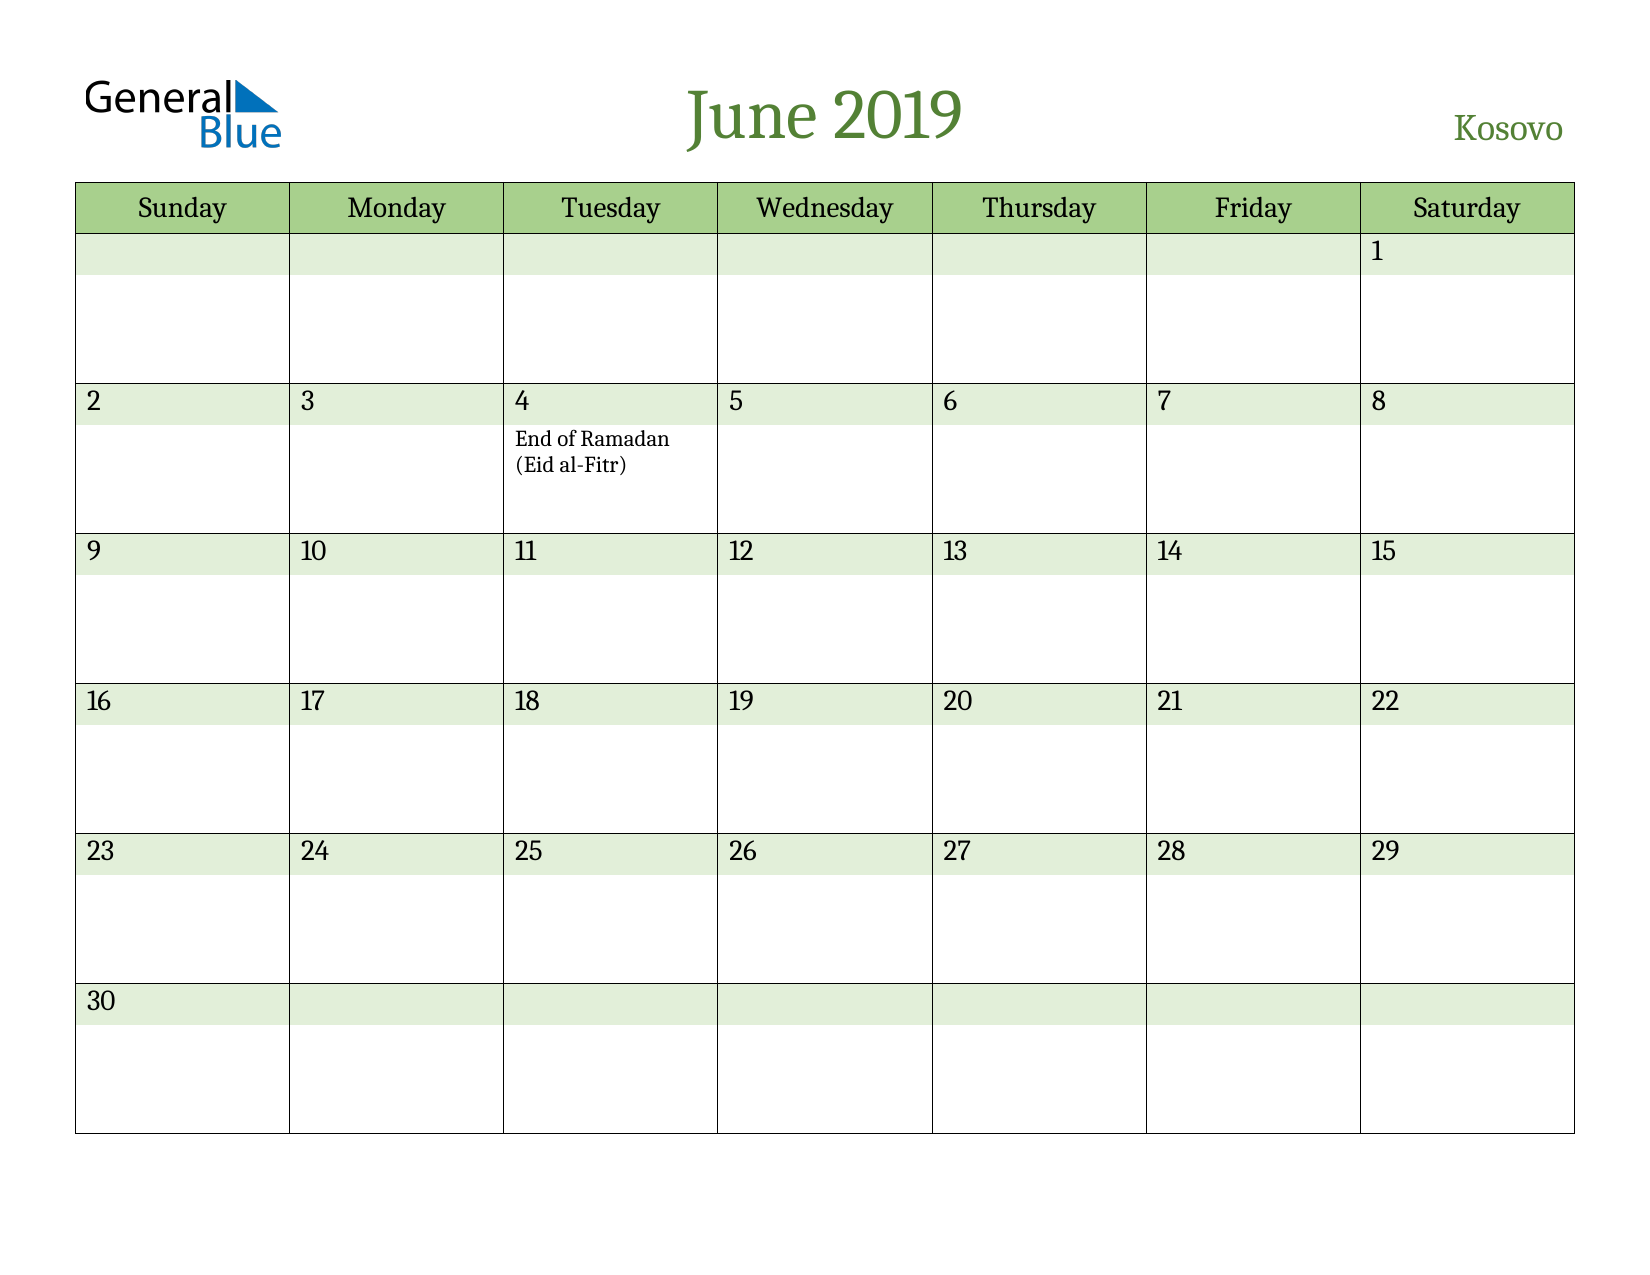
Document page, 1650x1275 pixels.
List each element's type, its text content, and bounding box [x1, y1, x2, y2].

table_header June 2019 [504, 75, 1146, 182]
table_header [76, 75, 503, 182]
table_cell Wednesday [718, 183, 932, 233]
table_cell 30 [76, 984, 289, 1025]
table_cell [290, 725, 503, 833]
table_cell 10 [290, 534, 503, 575]
table_cell [504, 725, 717, 833]
table_cell [76, 575, 289, 683]
table_cell [933, 725, 1146, 833]
table_header Kosovo [1146, 75, 1574, 182]
table_cell [1361, 875, 1574, 983]
table_cell 18 [504, 684, 717, 725]
table_cell [718, 275, 932, 383]
table_cell [933, 875, 1146, 983]
table_cell [1147, 234, 1360, 275]
table_cell [1147, 984, 1360, 1025]
table_cell 17 [290, 684, 503, 725]
table_cell [933, 425, 1146, 533]
table_cell [1361, 425, 1574, 533]
table_cell 1 [1361, 234, 1574, 275]
table_cell 13 [933, 534, 1146, 575]
table_cell 27 [933, 834, 1146, 875]
table_cell [718, 575, 932, 683]
table_cell 22 [1361, 684, 1574, 725]
table_cell 9 [76, 534, 289, 575]
table_cell [933, 275, 1146, 383]
table_cell [504, 875, 717, 983]
table_cell Friday [1147, 183, 1360, 233]
table_cell [718, 234, 932, 275]
table_cell 11 [504, 534, 717, 575]
table_cell [290, 1025, 503, 1133]
table_cell Monday [290, 183, 503, 233]
table_cell [76, 425, 289, 533]
table_cell [1361, 575, 1574, 683]
table_cell [504, 275, 717, 383]
table_cell [76, 234, 289, 275]
table_cell 3 [290, 384, 503, 425]
table_cell [504, 1025, 717, 1133]
table_cell Thursday [933, 183, 1146, 233]
table_cell [290, 875, 503, 983]
table_cell 19 [718, 684, 932, 725]
table_cell [933, 984, 1146, 1025]
table_cell [933, 1025, 1146, 1133]
table_cell 28 [1147, 834, 1360, 875]
table_cell 20 [933, 684, 1146, 725]
table_cell [718, 875, 932, 983]
table_cell [1147, 575, 1360, 683]
table_cell 23 [76, 834, 289, 875]
table_cell [76, 275, 289, 383]
table_cell [718, 1025, 932, 1133]
table_cell [290, 575, 503, 683]
table_cell [933, 575, 1146, 683]
table_cell 5 [718, 384, 932, 425]
table_cell 4 [504, 384, 717, 425]
table_cell [290, 984, 503, 1025]
table_cell [933, 234, 1146, 275]
table_cell Saturday [1361, 183, 1574, 233]
table_cell [718, 984, 932, 1025]
table_cell [504, 234, 717, 275]
table_cell [76, 875, 289, 983]
table_cell [1147, 875, 1360, 983]
table_cell [718, 425, 932, 533]
table_cell [1361, 1025, 1574, 1133]
table_cell [504, 575, 717, 683]
table_cell 25 [504, 834, 717, 875]
table_cell [76, 725, 289, 833]
table_cell [290, 234, 503, 275]
picture [86, 80, 281, 148]
table_cell 24 [290, 834, 503, 875]
table_cell [1147, 425, 1360, 533]
table_cell [1361, 725, 1574, 833]
table_cell [718, 725, 932, 833]
table_cell 7 [1147, 384, 1360, 425]
table_cell Sunday [76, 183, 289, 233]
table_cell [1147, 275, 1360, 383]
table_cell [1361, 275, 1574, 383]
table_cell End of Ramadan (Eid al-Fitr) [504, 425, 717, 533]
table_cell [504, 984, 717, 1025]
table_cell [290, 425, 503, 533]
table_cell 2 [76, 384, 289, 425]
table_cell Tuesday [504, 183, 717, 233]
table_cell [1147, 1025, 1360, 1133]
table_cell 8 [1361, 384, 1574, 425]
table_cell 6 [933, 384, 1146, 425]
table_cell 21 [1147, 684, 1360, 725]
table_cell [1147, 725, 1360, 833]
table_cell 14 [1147, 534, 1360, 575]
table_cell 15 [1361, 534, 1574, 575]
table_cell [290, 275, 503, 383]
table_cell 29 [1361, 834, 1574, 875]
table_cell 26 [718, 834, 932, 875]
table_cell [76, 1025, 289, 1133]
table_cell 12 [718, 534, 932, 575]
table_cell [1361, 984, 1574, 1025]
table_cell 16 [76, 684, 289, 725]
